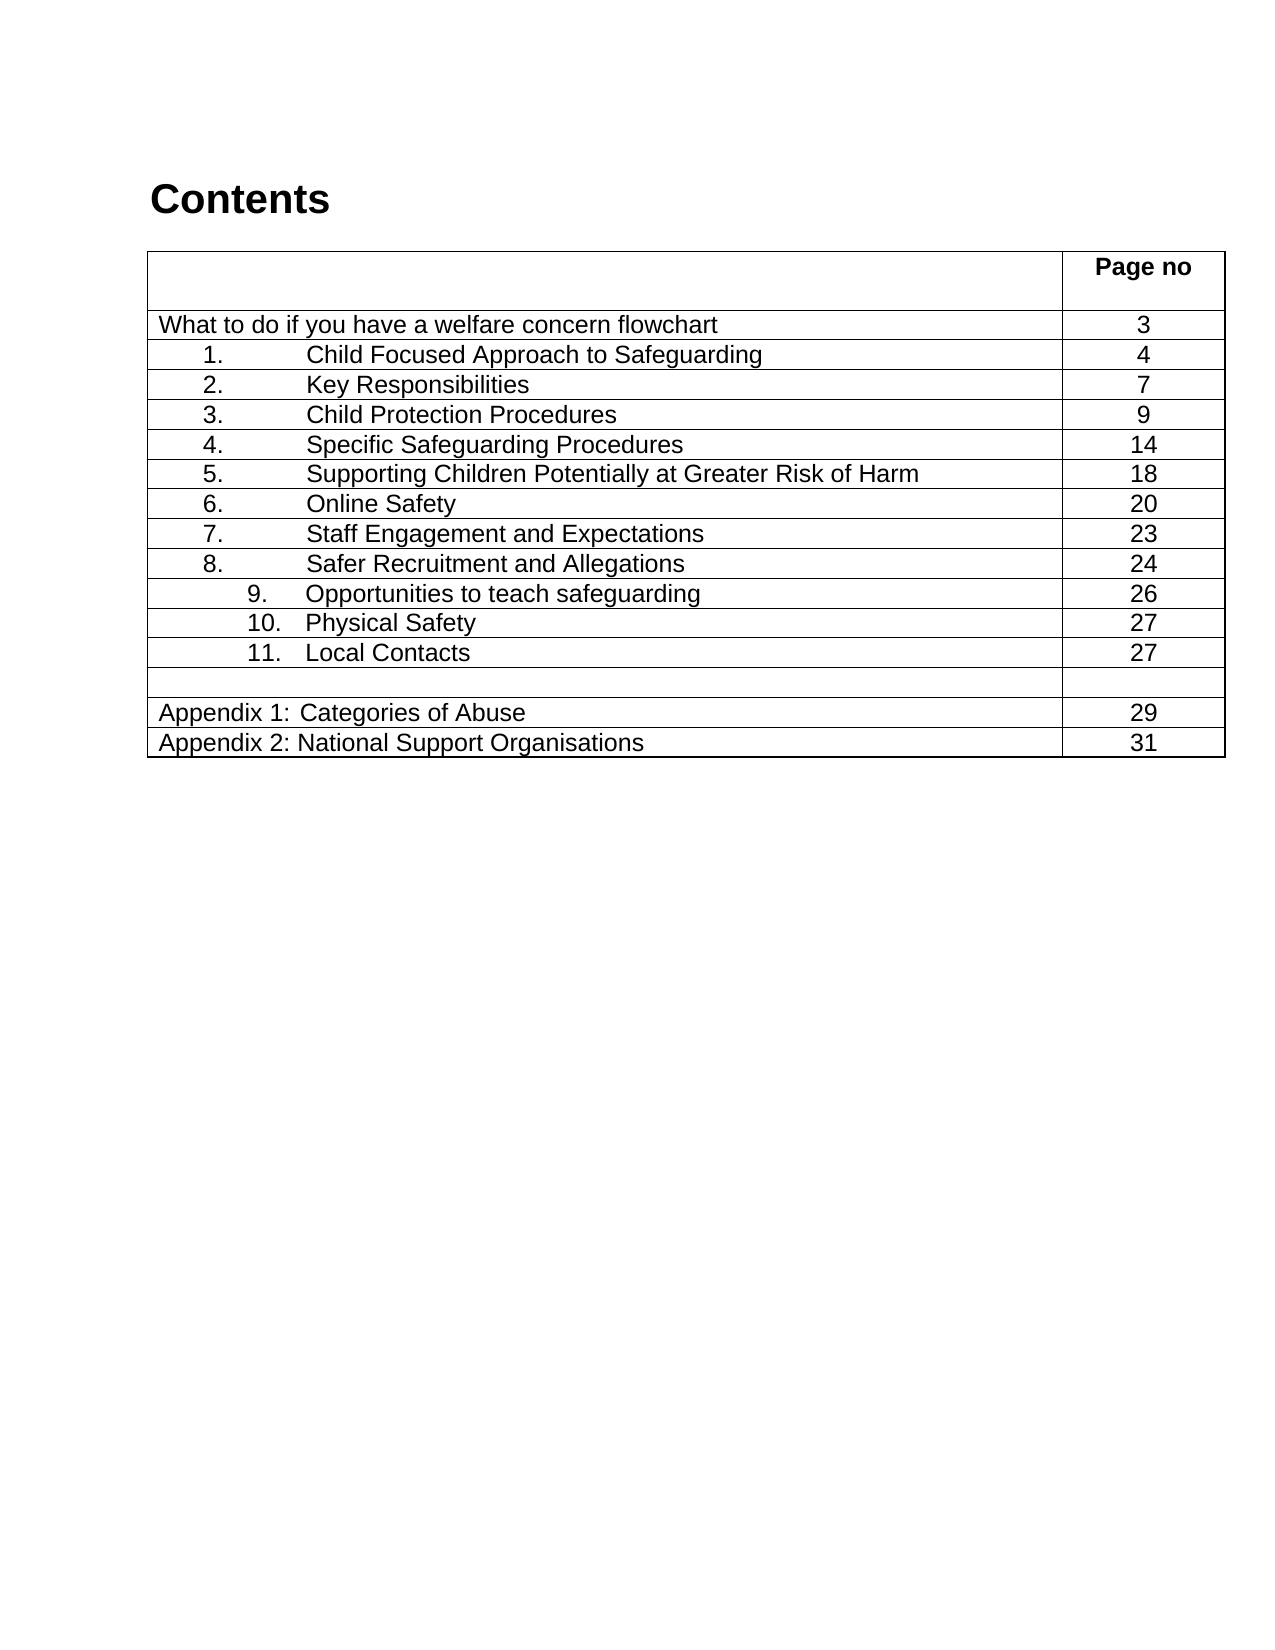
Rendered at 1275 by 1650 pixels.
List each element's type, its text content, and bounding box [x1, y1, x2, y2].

table_cell Opportunities to teach safeguarding [148, 579, 1062, 607]
table_cell What to do if you have a welfare concern flowchart [148, 311, 1062, 339]
table_cell Physical Safety [148, 609, 1062, 637]
table_cell 29 [1063, 698, 1224, 727]
table_cell Supporting Children Potentially at Greater Risk of Harm [148, 460, 1062, 488]
table_cell 27 [1063, 638, 1224, 667]
table_cell Online Safety [148, 489, 1062, 518]
table_cell 18 [1063, 460, 1224, 488]
table_cell Local Contacts [148, 638, 1062, 667]
table_cell 3 [1063, 311, 1224, 339]
table_cell 4 [1063, 340, 1224, 369]
table_cell 31 [1063, 728, 1224, 756]
text Contents [150, 174, 1125, 222]
table_cell Appendix 2: National Support Organisations [148, 728, 1062, 756]
table_cell 23 [1063, 519, 1224, 548]
table_cell 24 [1063, 549, 1224, 578]
table_cell Child Protection Procedures [148, 400, 1062, 429]
table_cell Staff Engagement and Expectations [148, 519, 1062, 548]
table_cell 26 [1063, 579, 1224, 607]
table_header Page no [1063, 252, 1224, 309]
table_cell Key Responsibilities [148, 370, 1062, 399]
table_cell 14 [1063, 430, 1224, 458]
table_cell Appendix 1: Categories of Abuse [148, 698, 1062, 727]
table_cell [1063, 668, 1224, 697]
table_header [148, 252, 1062, 309]
table_cell 27 [1063, 609, 1224, 637]
table_cell 7 [1063, 370, 1224, 399]
table_cell Safer Recruitment and Allegations [148, 549, 1062, 578]
table_cell Child Focused Approach to Safeguarding [148, 340, 1062, 369]
table_cell Specific Safeguarding Procedures [148, 430, 1062, 458]
table_cell 9 [1063, 400, 1224, 429]
table_cell 20 [1063, 489, 1224, 518]
table_cell [148, 668, 1062, 697]
